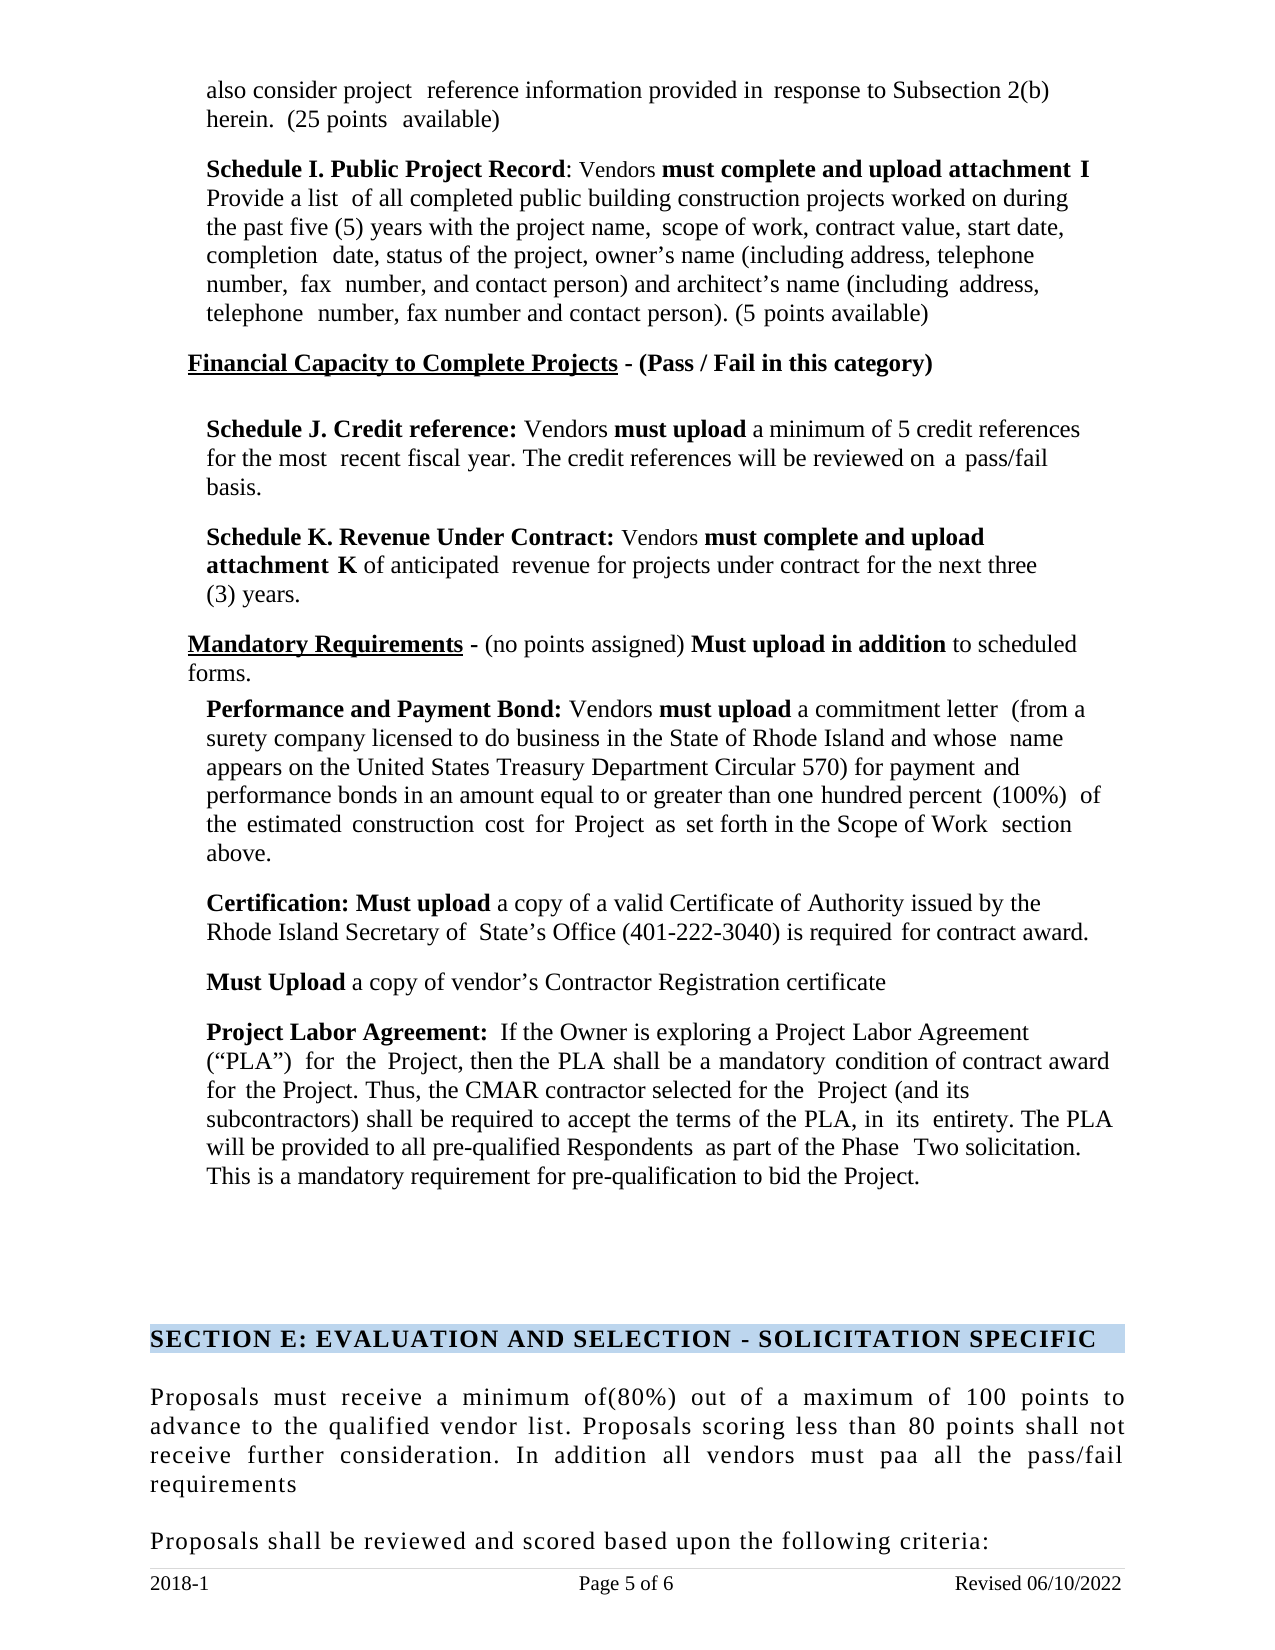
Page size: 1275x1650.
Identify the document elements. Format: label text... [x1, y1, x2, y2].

text Mandatory Requirements - (no points assigned) Must upload in addition to scheduled forms. [187, 629, 1125, 687]
text SECTION E: EVALUATION AND SELECTION - SOLICITATION SPECIFIC [150, 1324, 1125, 1353]
text Must Upload a copy of vendor’s Contractor Registration certificate [206, 967, 1097, 996]
text Project Labor Agreement: If the Owner is exploring a Project Labor Agreement (“PLA”) for the Project, then the PLA shall be a mandatory condition of contract award for the Project. Thus, the CMAR contractor selected for the Project (and its subcontractors) shall be required to accept the terms of the PLA, in its entirety. The PLA will be provided to all pre-qualified Respondents as part of the Phase Two solicitation. This is a mandatory requirement for pre-qualification to bid the Project. [206, 1017, 1113, 1190]
text Performance and Payment Bond: Vendors must upload a commitment letter (from a surety company licensed to do business in the State of Rhode Island and whose name appears on the United States Treasury Department Circular 570) for payment and performance bonds in an amount equal to or greater than one hundred percent (100%) of the estimated construction cost for Project as set forth in the Scope of Work section above. [206, 694, 1105, 867]
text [206, 75, 1109, 132]
text Schedule I. Public Project Record: Vendors must complete and upload attachment I Provide a list of all completed public building construction projects worked on during the past five (5) years with the project name, scope of work, contract value, start date, completion date, status of the project, owner’s name (including address, telephone number, fax number, and contact person) and architect’s name (including address, telephone number, fax number and contact person). (5 points available) [206, 154, 1090, 327]
text Certification: Must upload a copy of a valid Certificate of Authority issued by the Rhode Island Secretary of State’s Office (401-222-3040) is required for contract award. [206, 888, 1097, 946]
text Proposals shall be reviewed and scored based upon the following criteria: [150, 1526, 1125, 1555]
text Proposals must receive a minimum of(80%) out of a maximum of 100 points to advance to the qualified vendor list. Proposals scoring less than 80 points shall not receive further consideration. In addition all vendors must paa all the pass/fail requirements [150, 1382, 1125, 1497]
text Schedule K. Revenue Under Contract: Vendors must complete and upload attachment K of anticipated revenue for projects under contract for the next three (3) years. [206, 522, 1061, 608]
text Financial Capacity to Complete Projects - (Pass / Fail in this category) [187, 348, 1125, 377]
text Schedule J. Credit reference: Vendors must upload a minimum of 5 credit references for the most recent fiscal year. The credit references will be reviewed on a pass/fail basis. [206, 414, 1113, 500]
